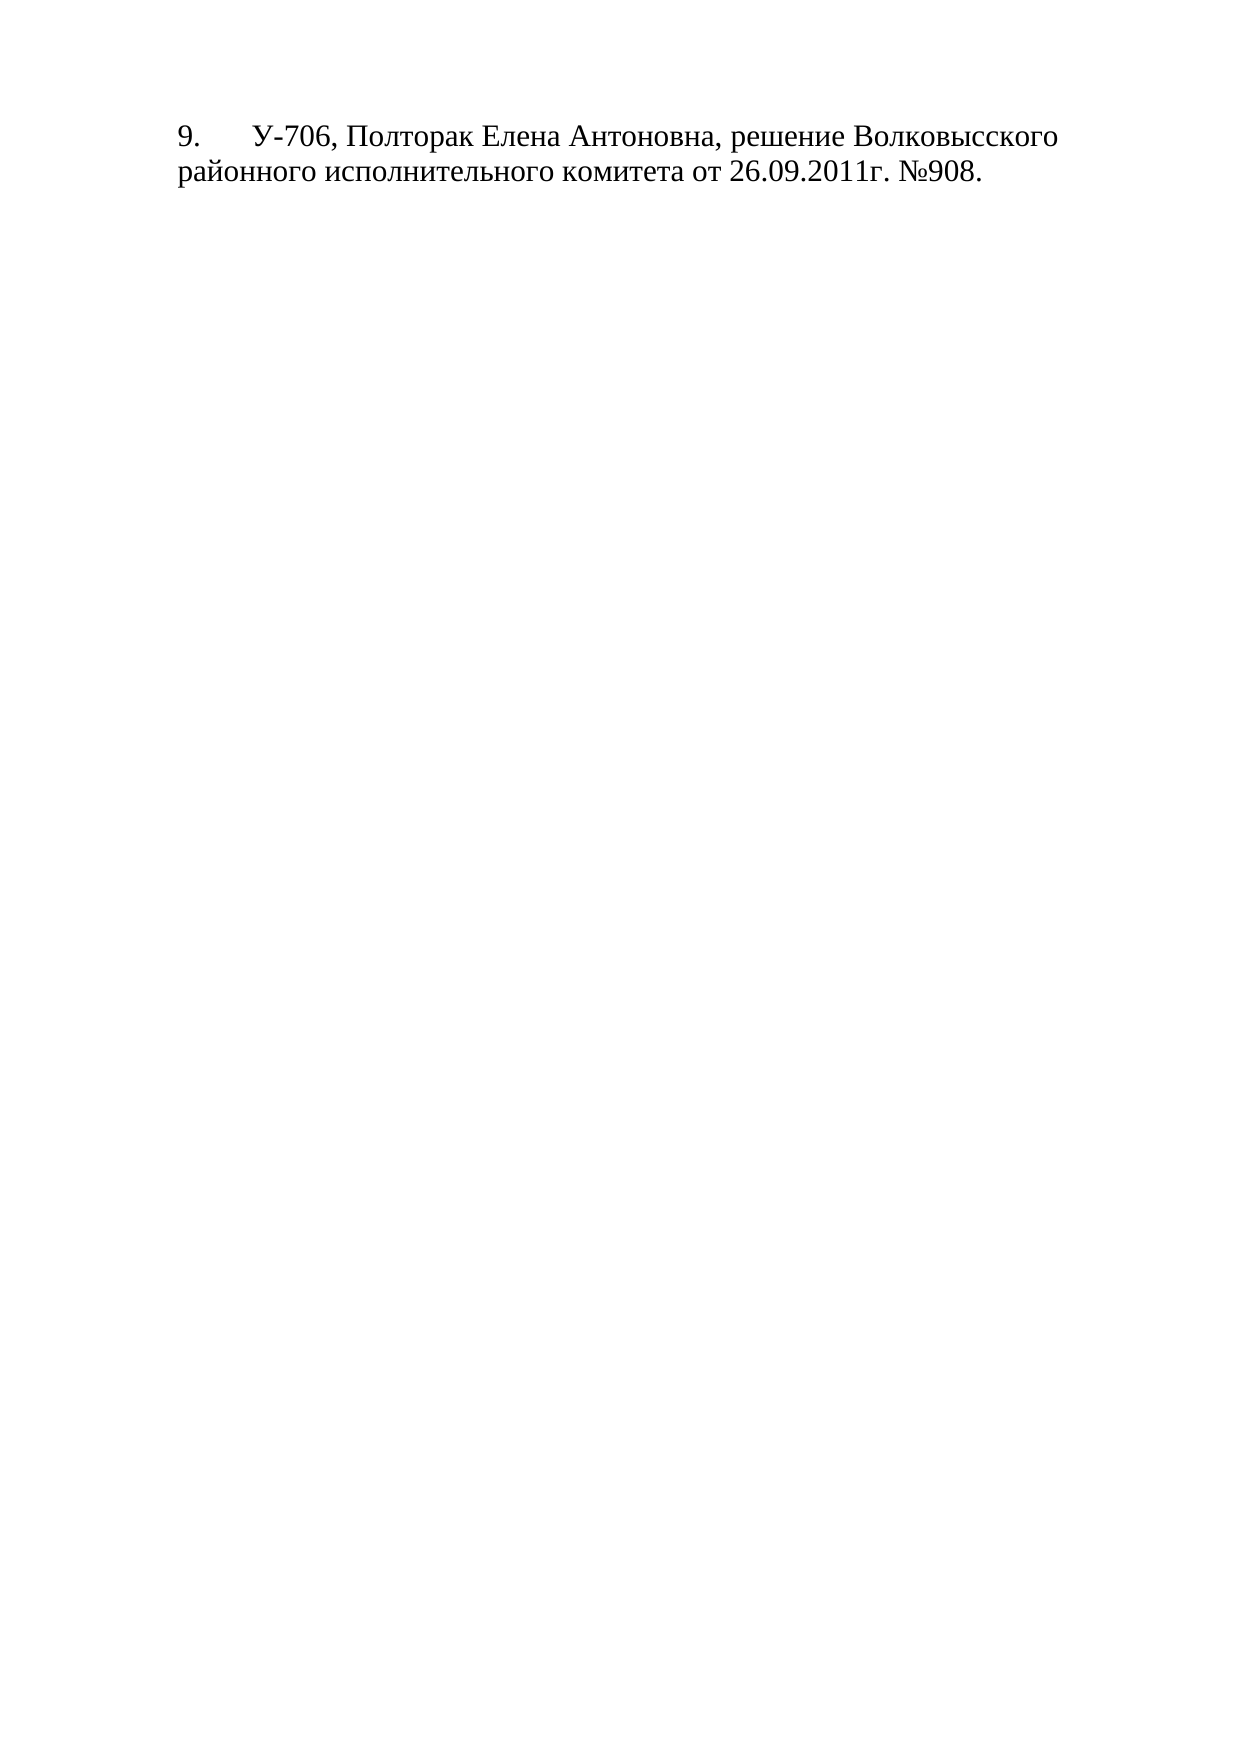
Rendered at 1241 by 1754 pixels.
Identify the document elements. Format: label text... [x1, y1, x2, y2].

list У-706, Полторак Елена Антоновна, решение Волковысского районного исполнительного комитета от 26.09.2011г. №908. [177, 118, 1152, 189]
